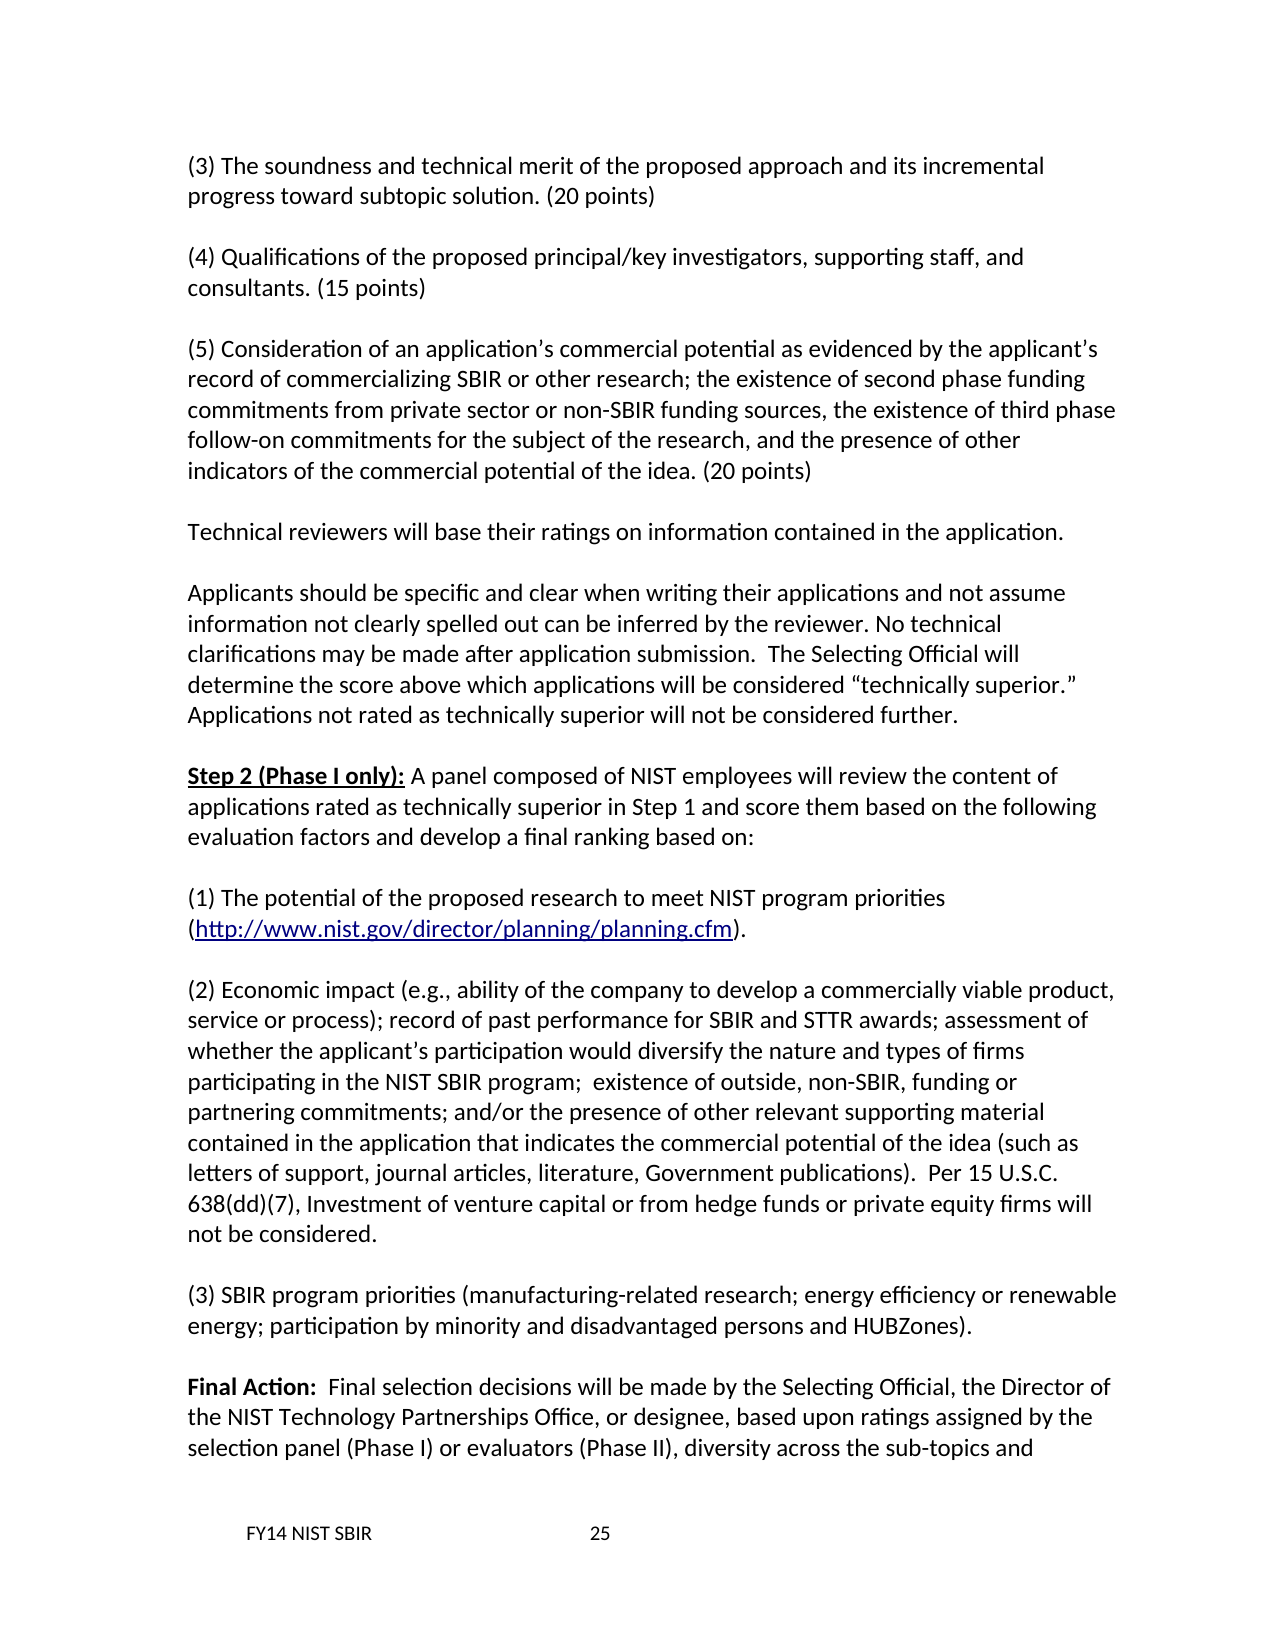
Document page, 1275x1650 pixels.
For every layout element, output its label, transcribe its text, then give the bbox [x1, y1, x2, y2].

text (3) The soundness and technical merit of the proposed approach and its incremental progress toward subtopic solution. (20 points) [187, 150, 1125, 211]
text (1) The potential of the proposed research to meet NIST program priorities (http://www.nist.gov/director/planning/planning.cfm). [187, 882, 1125, 943]
text (4) Qualifications of the proposed principal/key investigators, supporting staff, and consultants. (15 points) [187, 242, 1125, 303]
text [187, 1371, 1125, 1462]
text Applicants should be specific and clear when writing their applications and not assume information not clearly spelled out can be inferred by the reviewer. No technical clarifications may be made after application submission. The Selecting Official will determine the score above which applications will be considered “technically superior.” Applications not rated as technically superior will not be considered further. [187, 577, 1125, 730]
text (3) SBIR program priorities (manufacturing-related research; energy efficiency or renewable energy; participation by minority and disadvantaged persons and HUBZones). [187, 1279, 1125, 1340]
text Step 2 (Phase I only): A panel composed of NIST employees will review the content of applications rated as technically superior in Step 1 and score them based on the following evaluation factors and develop a final ranking based on: [187, 760, 1125, 852]
text Technical reviewers will base their ratings on information contained in the application. [187, 516, 1125, 547]
text (5) Consideration of an application’s commercial potential as evidenced by the applicant’s record of commercializing SBIR or other research; the existence of second phase funding commitments from private sector or non-SBIR funding sources, the existence of third phase follow-on commitments for the subject of the research, and the presence of other indicators of the commercial potential of the idea. (20 points) [187, 333, 1125, 486]
text (2) Economic impact (e.g., ability of the company to develop a commercially viable product, service or process); record of past performance for SBIR and STTR awards; assessment of whether the applicant’s participation would diversify the nature and types of firms participating in the NIST SBIR program; existence of outside, non-SBIR, funding or partnering commitments; and/or the presence of other relevant supporting material contained in the application that indicates the commercial potential of the idea (such as letters of support, journal articles, literature, Government publications). Per 15 U.S.C. 638(dd)(7), Investment of venture capital or from hedge funds or private equity firms will not be considered. [187, 974, 1125, 1249]
